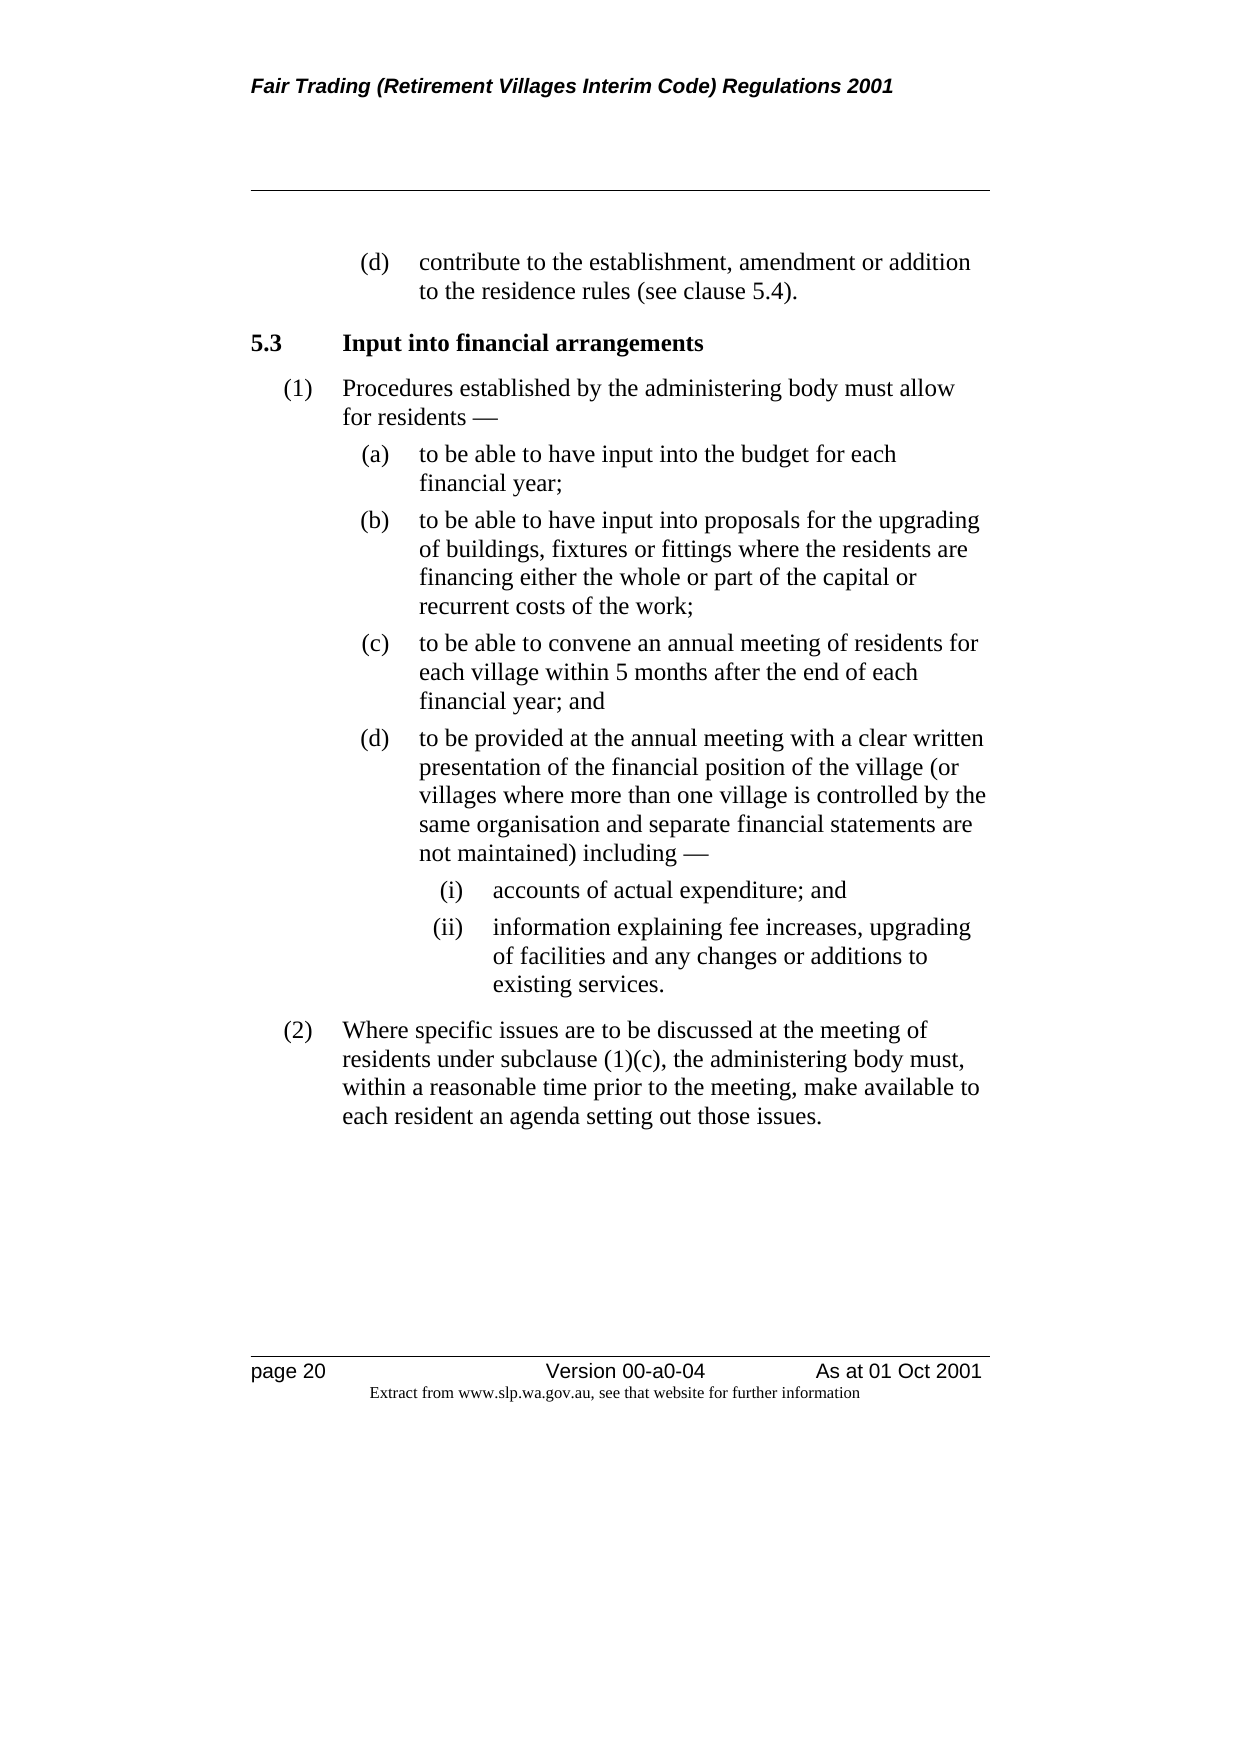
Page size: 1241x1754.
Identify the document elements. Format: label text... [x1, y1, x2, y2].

text (2) Where specific issues are to be discussed at the meeting of residents under subclause (1)(c), the administering body must, within a reasonable time prior to the meeting, make available to each resident an agenda setting out those issues. [251, 1015, 990, 1130]
text (a) to be able to have input into the budget for each financial year; [251, 439, 990, 497]
text (d) to be provided at the annual meeting with a clear written presentation of the financial position of the village (or villages where more than one village is controlled by the same organisation and separate financial statements are not maintained) including — [251, 723, 990, 867]
subtitle 5.3 Input into financial arrangements [251, 328, 990, 357]
text (d) contribute to the establishment, amendment or addition to the residence rules (see clause 5.4). [251, 247, 990, 305]
text (c) to be able to convene an annual meeting of residents for each village within 5 months after the end of each financial year; and [251, 628, 990, 714]
text (i) accounts of actual expenditure; and [251, 875, 990, 904]
text (b) to be able to have input into proposals for the upgrading of buildings, fixtures or fittings where the residents are financing either the whole or part of the capital or recurrent costs of the work; [251, 505, 990, 620]
text (1) Procedures established by the administering body must allow for residents — [251, 373, 990, 431]
text (ii) information explaining fee increases, upgrading of facilities and any changes or additions to existing services. [251, 912, 990, 998]
